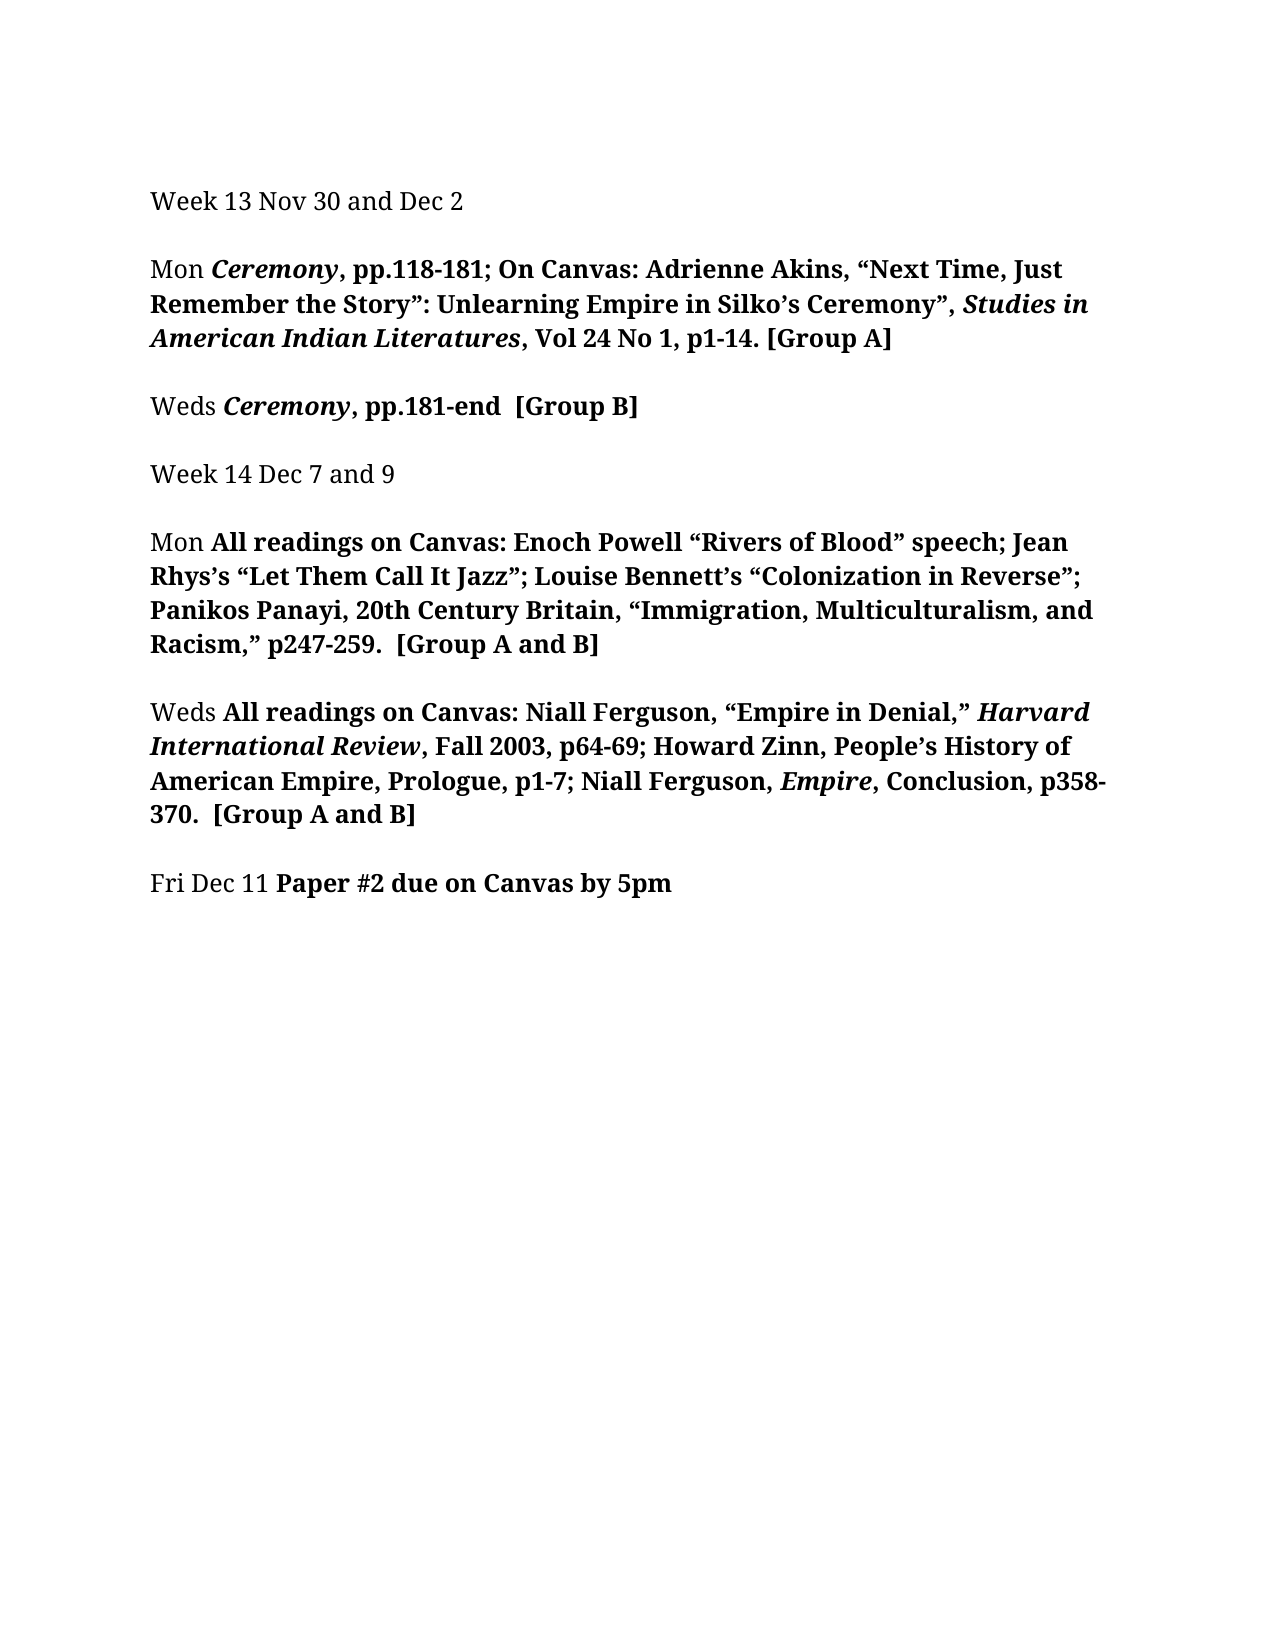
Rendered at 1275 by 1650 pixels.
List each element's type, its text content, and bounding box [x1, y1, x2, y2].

text Week 14 Dec 7 and 9 [150, 457, 1125, 491]
text Mon All readings on Canvas: Enoch Powell “Rivers of Blood” speech; Jean Rhys’s “Let Them Call It Jazz”; Louise Bennett’s “Colonization in Reverse”; Panikos Panayi, 20th Century Britain, “Immigration, Multiculturalism, and Racism,” p247-259. [Group A and B] [150, 525, 1125, 661]
text Week 13 Nov 30 and Dec 2 [150, 184, 1125, 218]
text Mon Ceremony, pp.118-181; On Canvas: Adrienne Akins, “Next Time, Just Remember the Story”: Unlearning Empire in Silko’s Ceremony”, Studies in American Indian Literatures, Vol 24 No 1, p1-14. [Group A] [150, 252, 1125, 354]
text Weds All readings on Canvas: Niall Ferguson, “Empire in Denial,” Harvard International Review, Fall 2003, p64-69; Howard Zinn, People’s History of American Empire, Prologue, p1-7; Niall Ferguson, Empire, Conclusion, p358-370. [Group A and B] [150, 695, 1125, 831]
text Weds Ceremony, pp.181-end [Group B] [150, 388, 1125, 422]
text Fri Dec 11 Paper #2 due on Canvas by 5pm [150, 865, 1125, 899]
